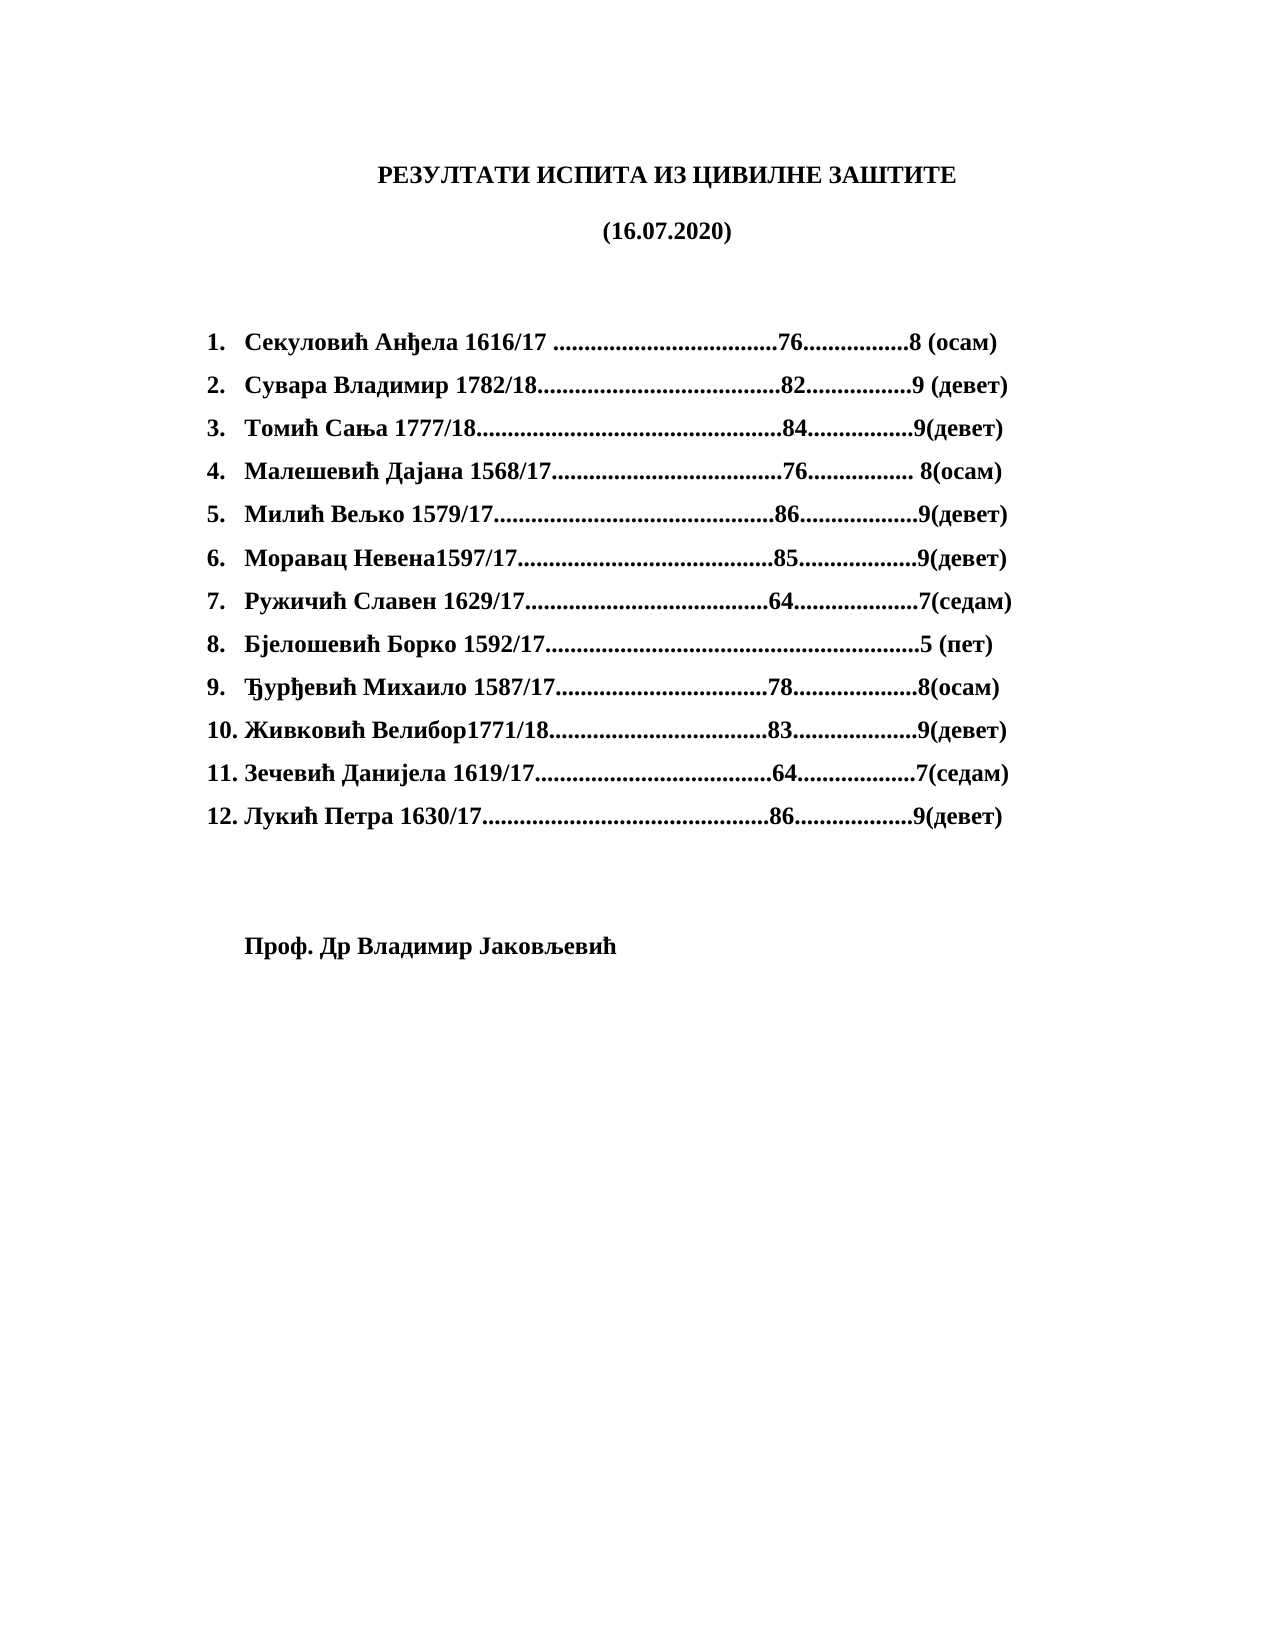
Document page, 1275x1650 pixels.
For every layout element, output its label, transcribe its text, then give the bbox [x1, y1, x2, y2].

list Малешевић Дајана 1568/17.....................................76................. 8(осам) [207, 456, 1127, 485]
list Ђурђевић Михаило 1587/17..................................78....................8(осам) [207, 672, 1127, 701]
list Сувара Владимир 1782/18.......................................82.................9 (девет) [207, 370, 1127, 399]
text РЕЗУЛТАТИ ИСПИТА ИЗ ЦИВИЛНЕ ЗАШТИТЕ [148, 160, 1127, 189]
list Бјелошевић Борко 1592/17............................................................5 (пет) [207, 629, 1127, 658]
list Живковић Велибор1771/18...................................83....................9(девет) [207, 715, 1127, 744]
list Милић Вељко 1579/17.............................................86...................9(девет) [207, 499, 1127, 528]
list Ружичић Славен 1629/17.......................................64....................7(седам) [207, 586, 1127, 614]
list Проф. Др Владимир Јаковљевић [244, 931, 1127, 959]
list Секуловић Анђела 1616/17 ....................................76.................8 (осам) [207, 327, 1127, 356]
list Лукић Петра 1630/17..............................................86...................9(девет) [207, 801, 1127, 830]
list Томић Сања 1777/18.................................................84.................9(девет) [207, 413, 1127, 442]
list Моравац Невена1597/17.........................................85...................9(девет) [207, 543, 1127, 571]
list Зечевић Данијела 1619/17......................................64...................7(седам) [207, 758, 1127, 787]
text (16.07.2020) [148, 216, 1127, 244]
